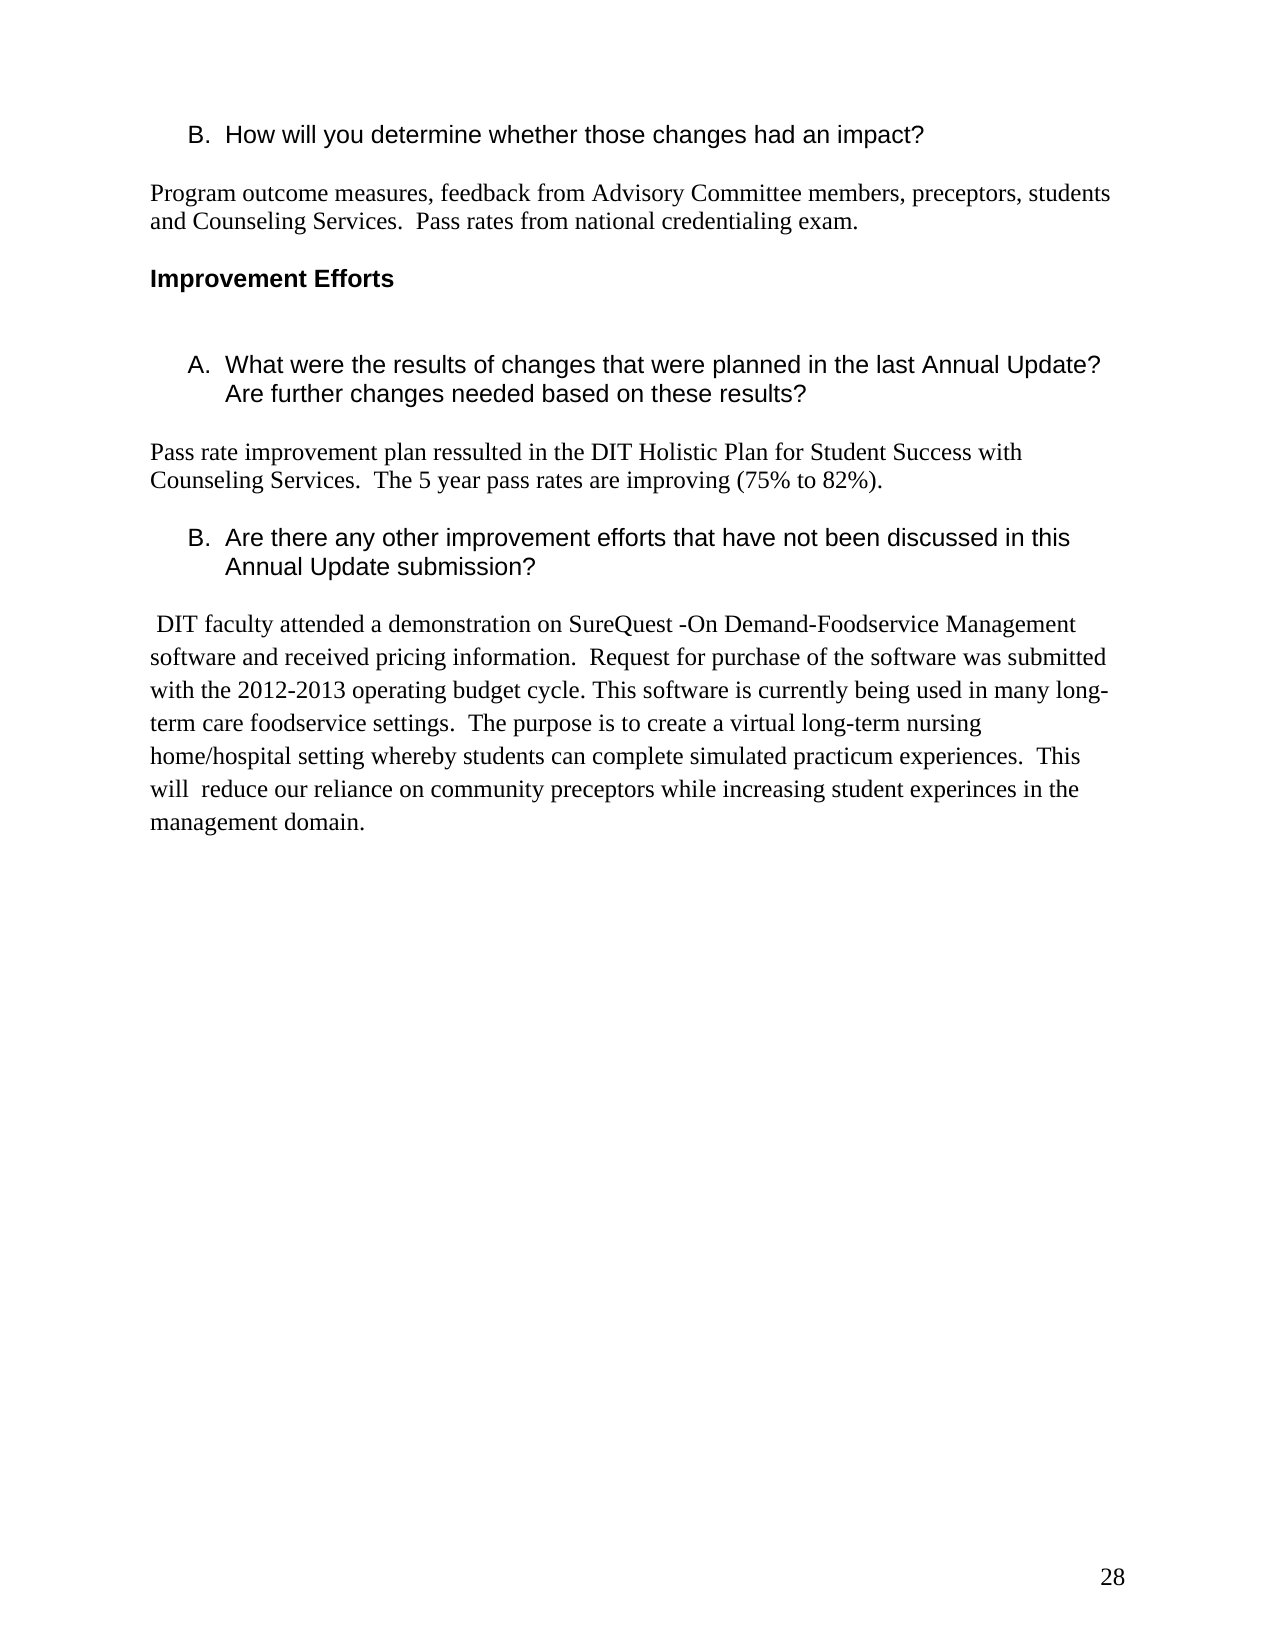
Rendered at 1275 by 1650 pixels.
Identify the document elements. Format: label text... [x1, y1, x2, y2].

text Pass rate improvement plan ressulted in the DIT Holistic Plan for Student Success with Counseling Services. The 5 year pass rates are improving (75% to 82%). [150, 436, 1125, 494]
text Program outcome measures, feedback from Advisory Committee members, preceptors, students and Counseling Services. Pass rates from national credentialing exam. [150, 177, 1125, 235]
list What were the results of changes that were planned in the last Annual Update? Are further changes needed based on these results? [187, 350, 1125, 408]
list Improvement Efforts [150, 264, 1125, 293]
list Are there any other improvement efforts that have not been discussed in this Annual Update submission? [187, 523, 1125, 580]
text DIT faculty attended a demonstration on SureQuest -On Demand-Foodservice Management software and received pricing information. Request for purchase of the software was submitted with the 2012-2013 operating budget cycle. This software is currently being used in many long-term care foodservice settings. The purpose is to create a virtual long-term nursing home/hospital setting whereby students can complete simulated practicum experiences. This will reduce our reliance on community preceptors while increasing student experinces in the management domain. [150, 609, 1125, 836]
list How will you determine whether those changes had an impact? [187, 120, 1125, 149]
